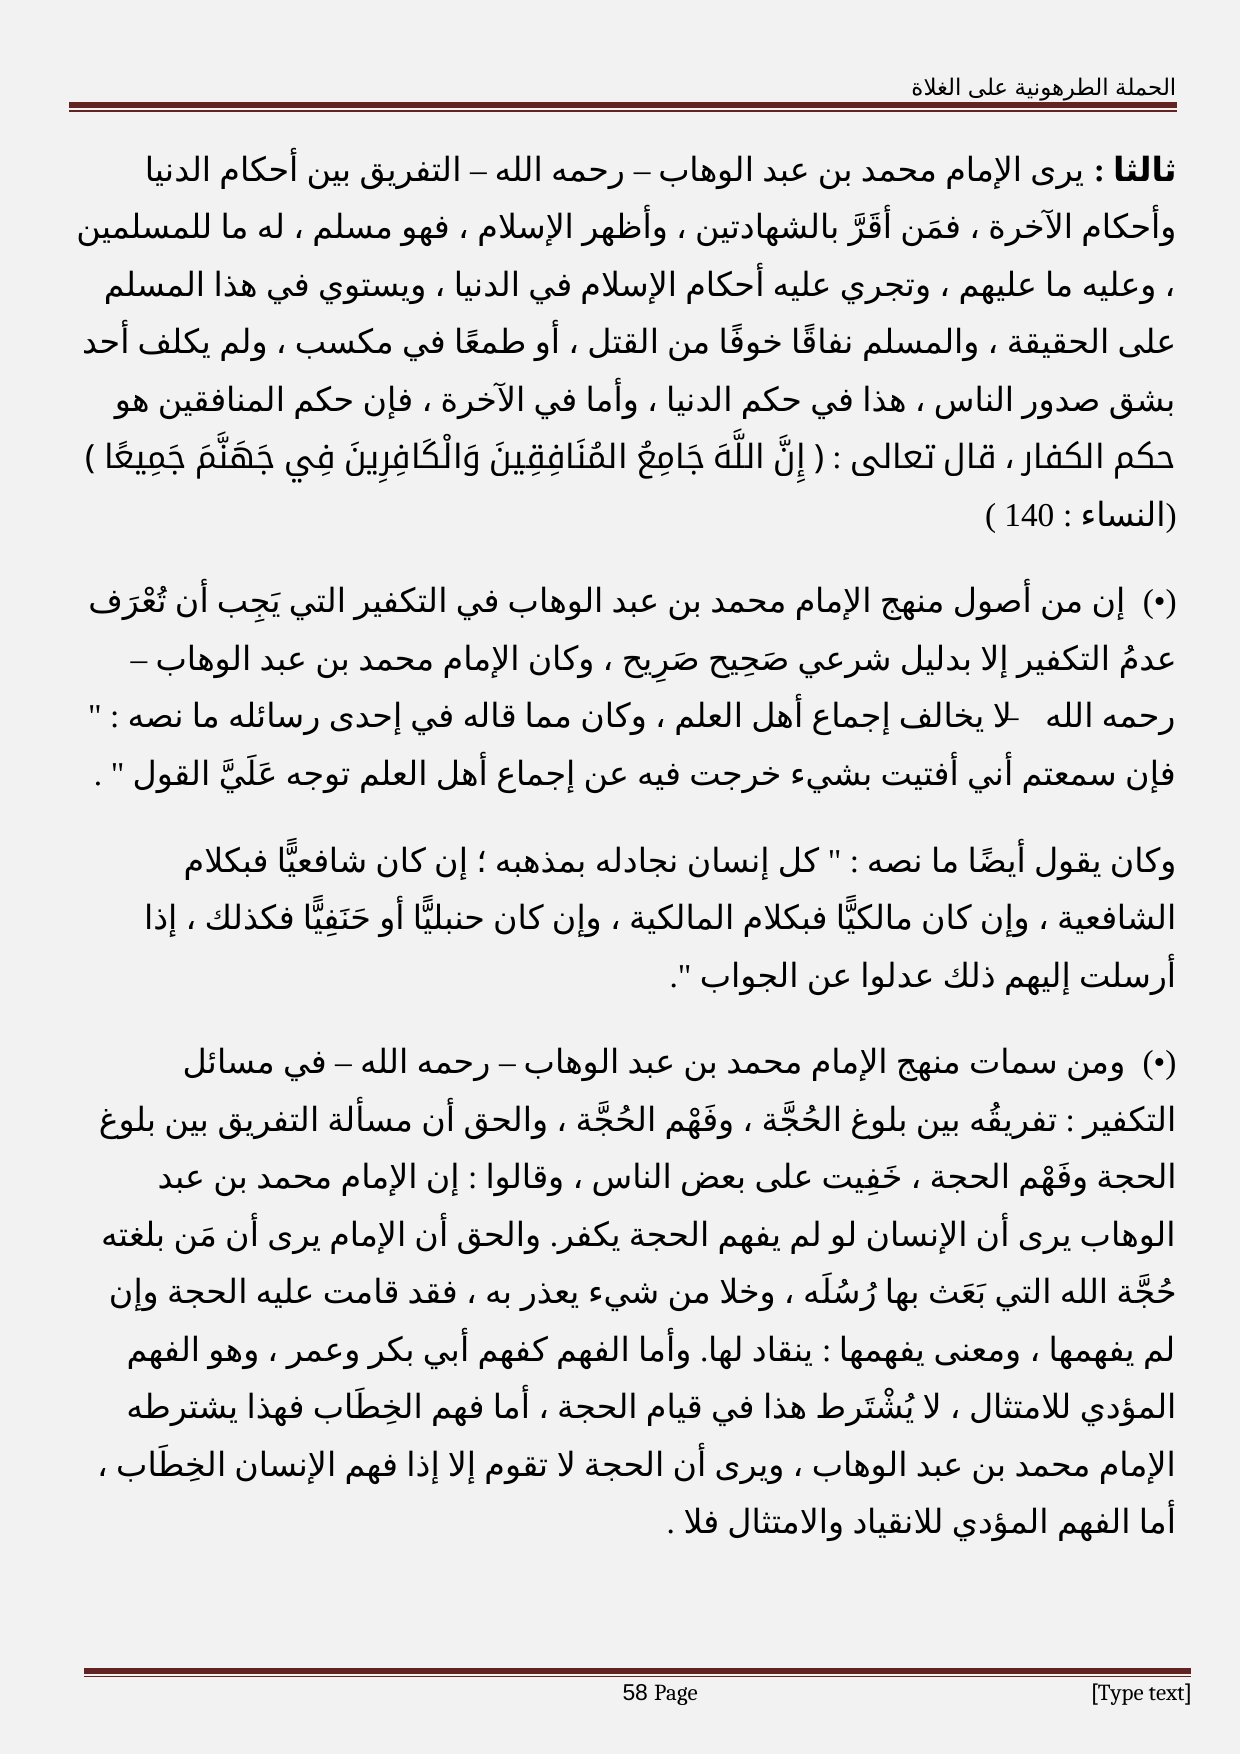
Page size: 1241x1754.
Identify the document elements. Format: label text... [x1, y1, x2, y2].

text (•) إن من أصول منهج الإمام محمد بن عبد الوهاب في التكفير التي يَجِب أن تُعْرَف عدمُ التكفير إلا بدليل شرعي صَحِيح صَرِيح ، وكان الإمام محمد بن عبد الوهاب – رحمه الله – لا يخالف إجماع أهل العلم ، وكان مما قاله في إحدى رسائله ما نصه : " فإن سمعتم أني أفتيت بشيء خرجت فيه عن إجماع أهل العلم توجه عَلَيَّ القول " . [69, 582, 1177, 792]
text (•) ومن سمات منهج الإمام محمد بن عبد الوهاب – رحمه الله – في مسائل التكفير : تفريقُه بين بلوغ الحُجَّة ، وفَهْم الحُجَّة ، والحق أن مسألة التفريق بين بلوغ الحجة وفَهْم الحجة ، خَفِيت على بعض الناس ، وقالوا : إن الإمام محمد بن عبد الوهاب يرى أن الإنسان لو لم يفهم الحجة يكفر. والحق أن الإمام يرى أن مَن بلغته حُجَّة الله التي بَعَث بها رُسُلَه ، وخلا من شيء يعذر به ، فقد قامت عليه الحجة وإن لم يفهمها ، ومعنى يفهمها : ينقاد لها. وأما الفهم كفهم أبي بكر وعمر ، وهو الفهم المؤدي للامتثال ، لا يُشْتَرط هذا في قيام الحجة ، أما فهم الخِطَاب فهذا يشترطه الإمام محمد بن عبد الوهاب ، ويرى أن الحجة لا تقوم إلا إذا فهم الإنسان الخِطَاب ، أما الفهم المؤدي للانقياد والامتثال فلا . [69, 1042, 1177, 1541]
text ثالثا : يرى الإمام محمد بن عبد الوهاب – رحمه الله – التفريق بين أحكام الدنيا وأحكام الآخرة ، فمَن أقَرَّ بالشهادتين ، وأظهر الإسلام ، فهو مسلم ، له ما للمسلمين ، وعليه ما عليهم ، وتجري عليه أحكام الإسلام في الدنيا ، ويستوي في هذا المسلم على الحقيقة ، والمسلم نفاقًا خوفًا من القتل ، أو طمعًا في مكسب ، ولم يكلف أحد بشق صدور الناس ، هذا في حكم الدنيا ، وأما في الآخرة ، فإن حكم المنافقين هو حكم الكفار ، قال تعالى : ﴿ إِنَّ اللَّهَ جَامِعُ المُنَافِقِينَ وَالْكَافِرِينَ فِي جَهَنَّمَ جَمِيعًا ﴾ (النساء : 140 ) [69, 150, 1177, 533]
text وكان يقول أيضًا ما نصه : " كل إنسان نجادله بمذهبه ؛ إن كان شافعيًّا فبكلام الشافعية ، وإن كان مالكيًّا فبكلام المالكية ، وإن كان حنبليًّا أو حَنَفِيًّا فكذلك ، إذا أرسلت إليهم ذلك عدلوا عن الجواب ". [69, 841, 1177, 994]
